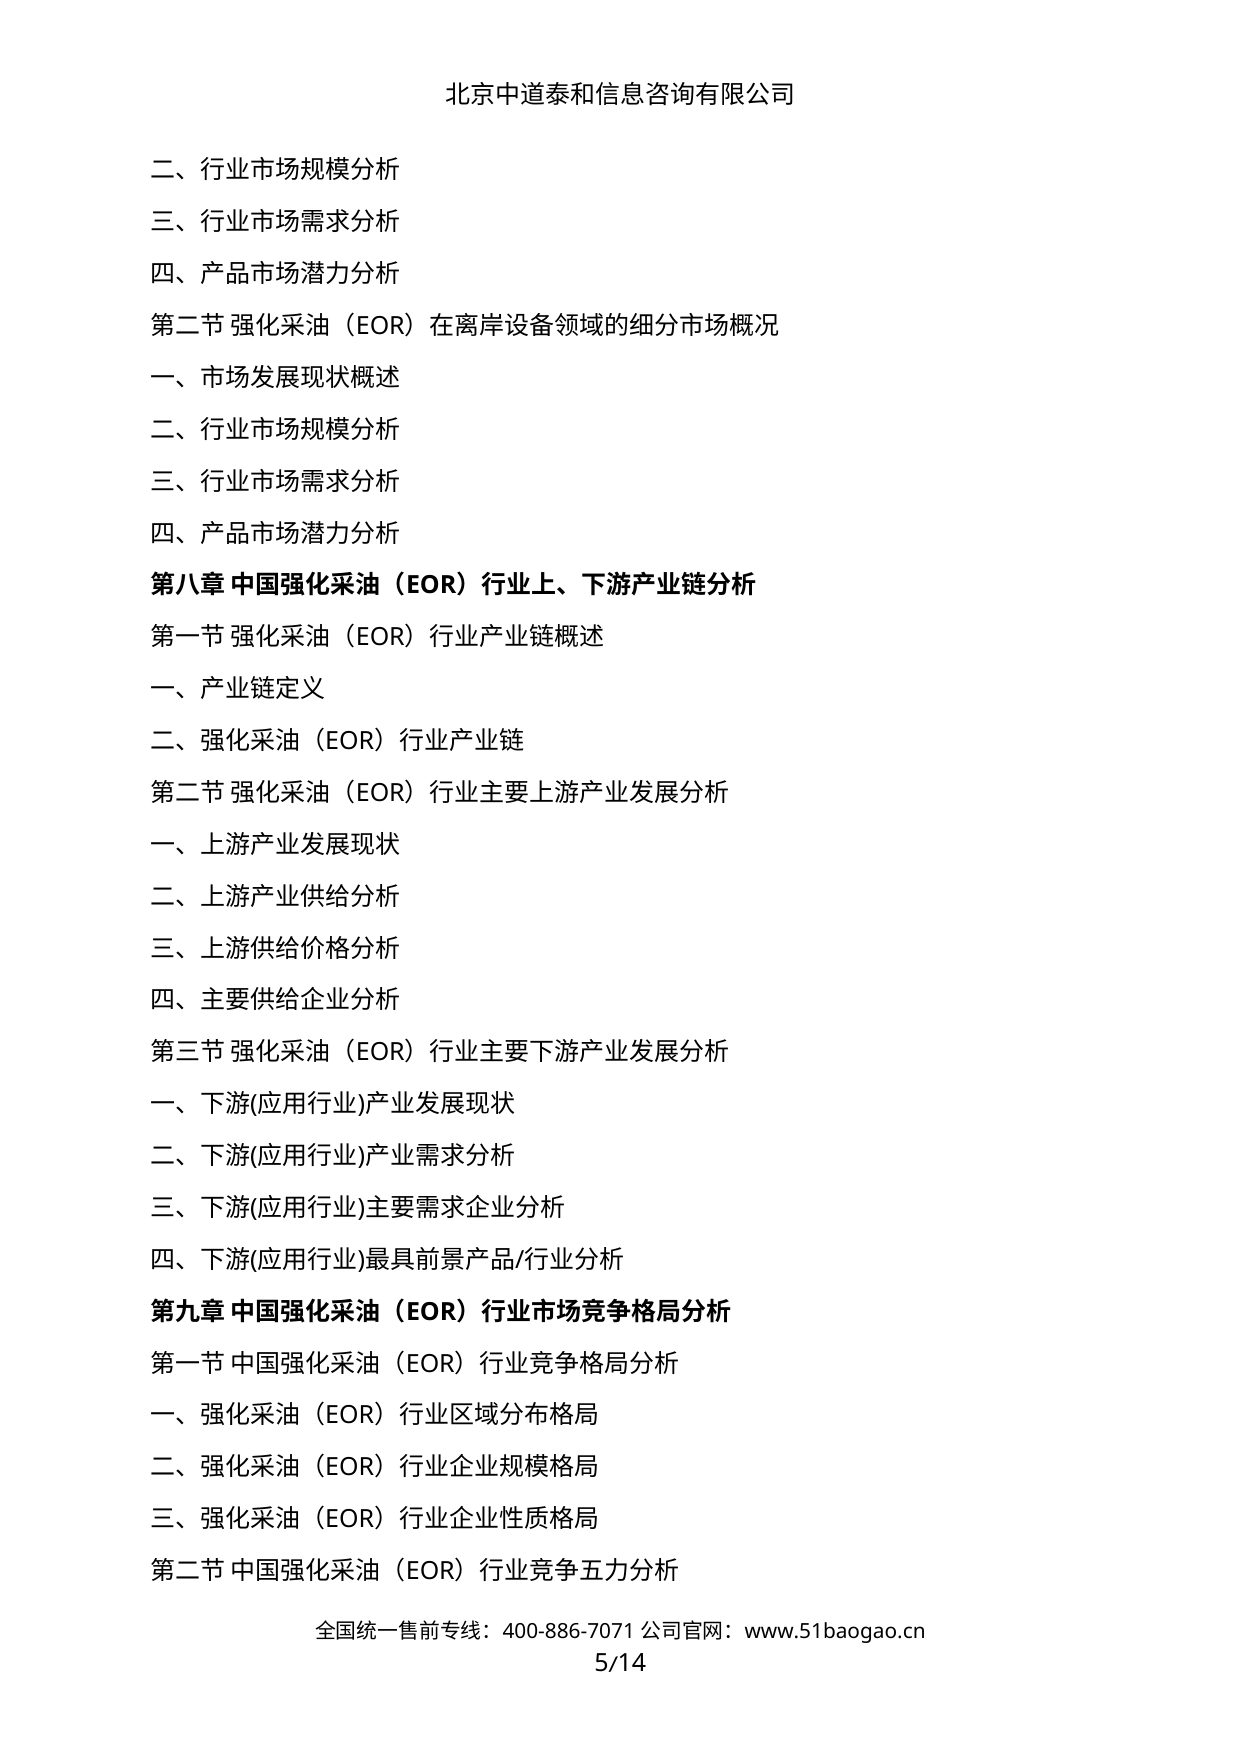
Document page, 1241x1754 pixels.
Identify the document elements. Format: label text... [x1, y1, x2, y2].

text 第八章 中国强化采油（EOR）行业上、下游产业链分析 [150, 565, 1090, 601]
text 一、下游(应用行业)产业发展现状 [150, 1084, 1090, 1120]
text 第九章 中国强化采油（EOR）行业市场竞争格局分析 [150, 1291, 1090, 1327]
text 四、主要供给企业分析 [150, 980, 1090, 1016]
text 二、下游(应用行业)产业需求分析 [150, 1136, 1090, 1172]
text 四、产品市场潜力分析 [150, 254, 1090, 290]
text 三、行业市场需求分析 [150, 202, 1090, 238]
text 二、强化采油（EOR）行业产业链 [150, 721, 1090, 757]
text 第二节 强化采油（EOR）行业主要上游产业发展分析 [150, 772, 1090, 809]
text 一、产业链定义 [150, 669, 1090, 705]
text 二、行业市场规模分析 [150, 409, 1090, 446]
text 第一节 中国强化采油（EOR）行业竞争格局分析 [150, 1343, 1090, 1379]
text 第一节 强化采油（EOR）行业产业链概述 [150, 617, 1090, 653]
text 四、下游(应用行业)最具前景产品/行业分析 [150, 1239, 1090, 1276]
text 四、产品市场潜力分析 [150, 513, 1090, 549]
text 三、强化采油（EOR）行业企业性质格局 [150, 1499, 1090, 1535]
text 第三节 强化采油（EOR）行业主要下游产业发展分析 [150, 1032, 1090, 1068]
text 三、行业市场需求分析 [150, 461, 1090, 497]
text 二、上游产业供给分析 [150, 876, 1090, 912]
text 一、强化采油（EOR）行业区域分布格局 [150, 1395, 1090, 1431]
text 二、行业市场规模分析 [150, 150, 1090, 186]
text 一、上游产业发展现状 [150, 824, 1090, 861]
text 三、上游供给价格分析 [150, 928, 1090, 964]
text 第二节 中国强化采油（EOR）行业竞争五力分析 [150, 1551, 1090, 1587]
text 二、强化采油（EOR）行业企业规模格局 [150, 1447, 1090, 1483]
text 第二节 强化采油（EOR）在离岸设备领域的细分市场概况 [150, 306, 1090, 342]
text 三、下游(应用行业)主要需求企业分析 [150, 1187, 1090, 1224]
text 一、市场发展现状概述 [150, 357, 1090, 394]
